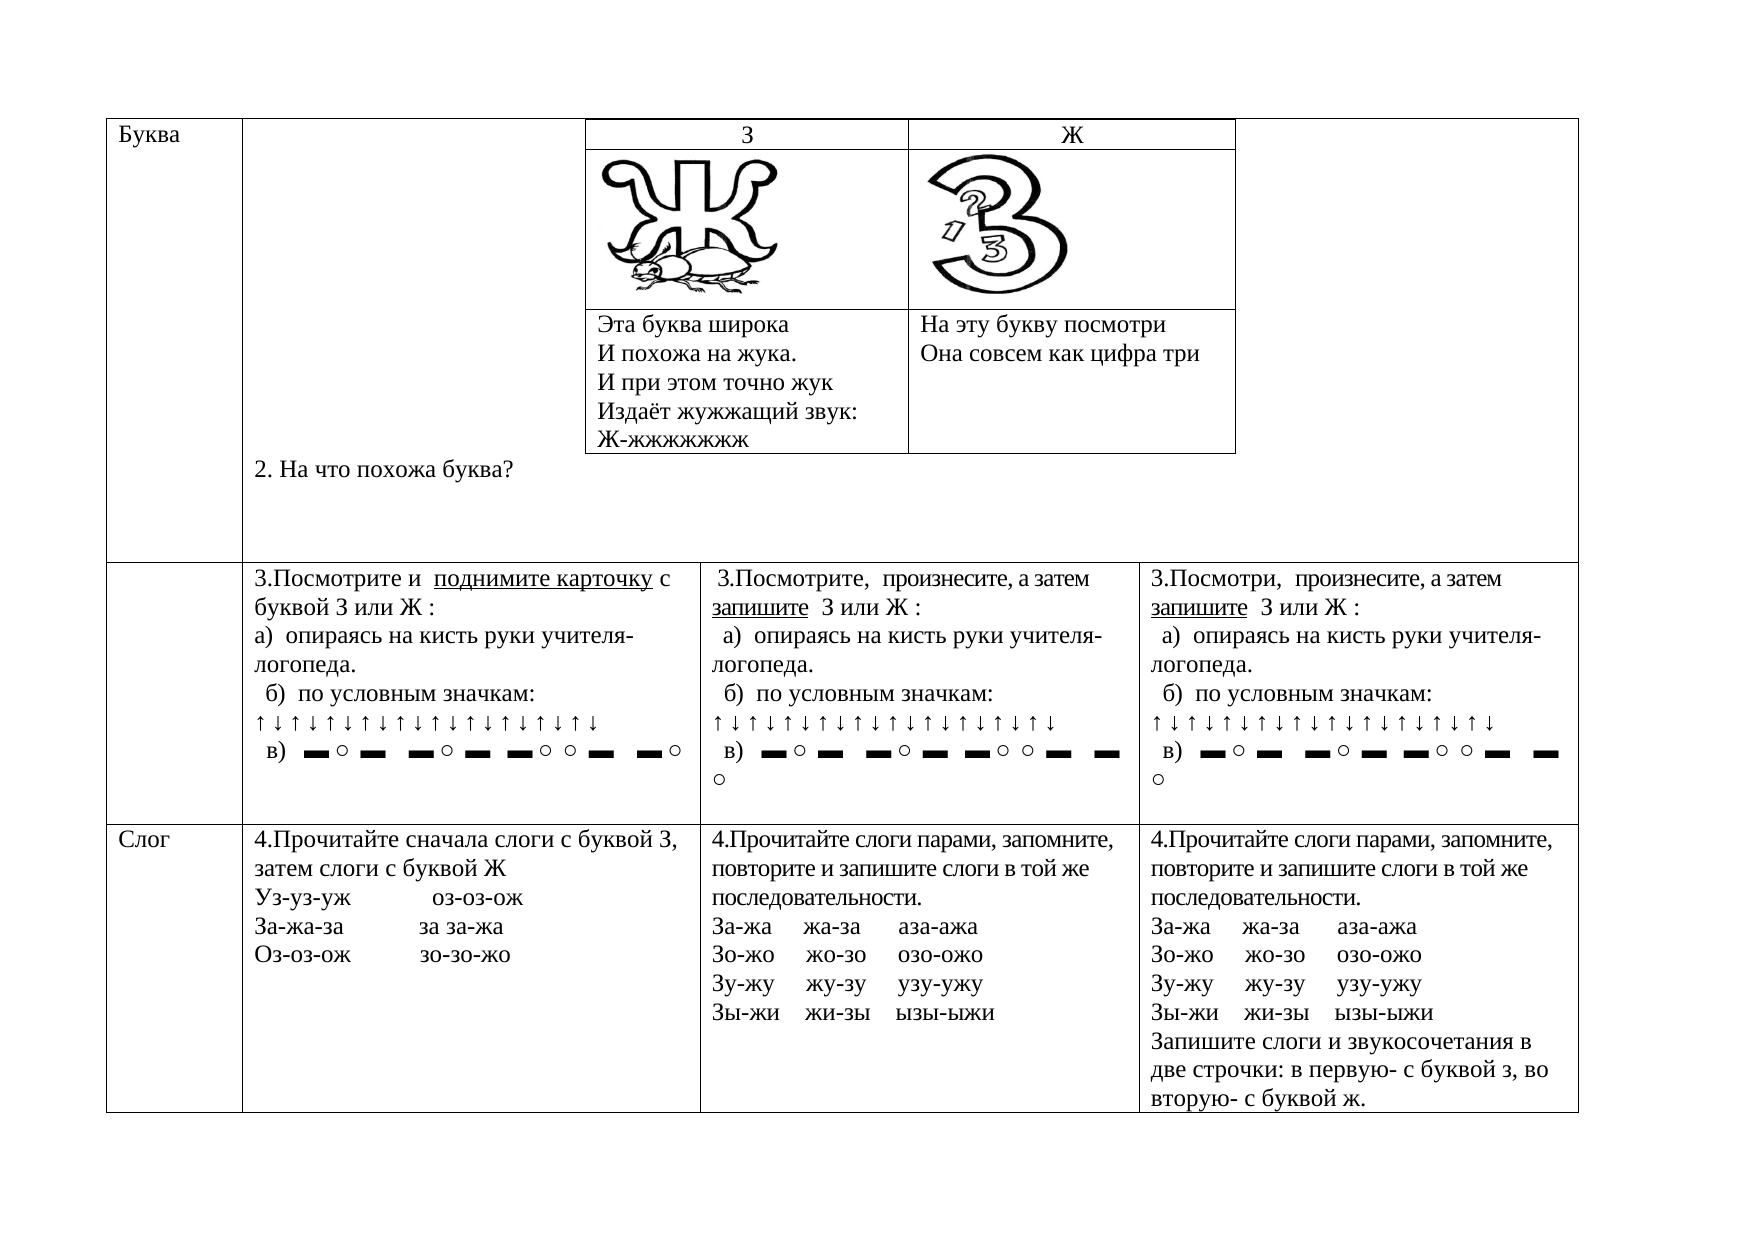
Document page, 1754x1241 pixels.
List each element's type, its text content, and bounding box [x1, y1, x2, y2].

table_cell 2. На что похожа буква? [243, 119, 1578, 562]
table_cell Слог [107, 825, 242, 1112]
table_cell 3.Посмотри, произнесите, а затем запишите З или Ж : а) опираясь на кисть руки учителя-логопеда. б) по условным значкам: ↑ ↓ ↑ ↓ ↑ ↓ ↑ ↓ ↑ ↓ ↑ ↓ ↑ ↓ ↑ ↓ ↑ ↓ ↑ ↓ в) ▬ ○ ▬ ▬ ○ ▬ ▬ ○ ○ ▬ ▬ ○ [1140, 563, 1578, 823]
table_cell [107, 563, 242, 823]
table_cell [701, 825, 1139, 1112]
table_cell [1140, 825, 1578, 1112]
picture [920, 150, 1094, 309]
table_cell Буква [107, 119, 242, 562]
picture [597, 150, 799, 302]
table_cell 3.Посмотрите и поднимите карточку с буквой З или Ж : а) опираясь на кисть руки учителя-логопеда. б) по условным значкам: ↑ ↓ ↑ ↓ ↑ ↓ ↑ ↓ ↑ ↓ ↑ ↓ ↑ ↓ ↑ ↓ ↑ ↓ ↑ ↓ в) ▬ ○ ▬ ▬ ○ ▬ ▬ ○ ○ ▬ ▬ ○ [243, 563, 700, 823]
table_cell 3.Посмотрите, произнесите, а затем запишите З или Ж : а) опираясь на кисть руки учителя-логопеда. б) по условным значкам: ↑ ↓ ↑ ↓ ↑ ↓ ↑ ↓ ↑ ↓ ↑ ↓ ↑ ↓ ↑ ↓ ↑ ↓ ↑ ↓ в) ▬ ○ ▬ ▬ ○ ▬ ▬ ○ ○ ▬ ▬ ○ [701, 563, 1139, 823]
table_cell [243, 825, 700, 1112]
